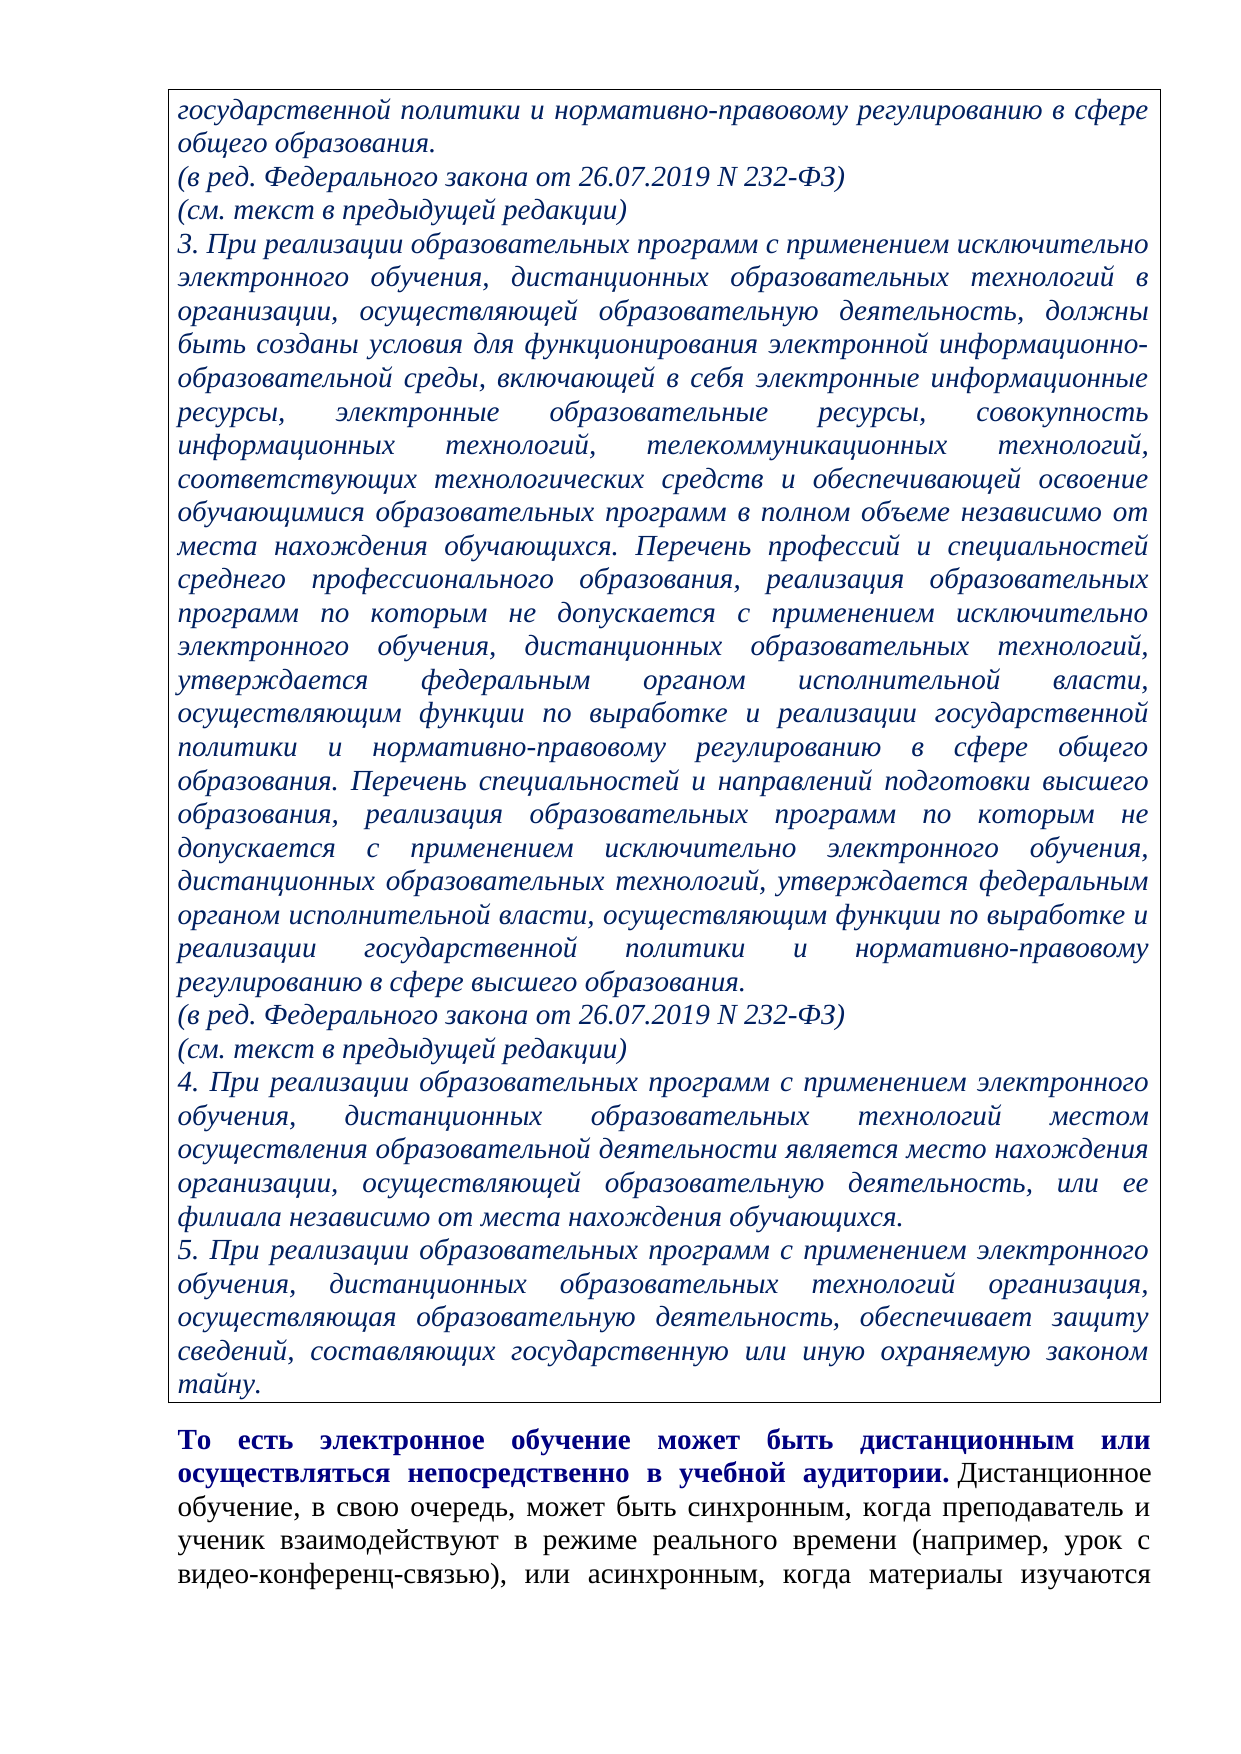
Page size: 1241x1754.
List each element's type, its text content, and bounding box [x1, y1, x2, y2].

text (в ред. Федерального закона от 26.07.2019 N 232-ФЗ) [177, 159, 1152, 192]
text 5. При реализации образовательных программ с применением электронного обучения, дистанционных образовательных технологий организация, осуществляющая образовательную деятельность, обеспечивает защиту сведений, составляющих государственную или иную охраняемую законом тайну. [169, 1229, 1160, 1402]
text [177, 1422, 1152, 1589]
text (см. текст в предыдущей редакции) [177, 192, 1152, 226]
text 3. При реализации образовательных программ с применением исключительно электронного обучения, дистанционных образовательных технологий в организации, осуществляющей образовательную деятельность, должны быть созданы условия для функционирования электронной информационно-образовательной среды, включающей в себя электронные информационные ресурсы, электронные образовательные ресурсы, совокупность информационных технологий, телекоммуникационных технологий, соответствующих технологических средств и обеспечивающей освоение обучающимися образовательных программ в полном объеме независимо от места нахождения обучающихся. Перечень профессий и специальностей среднего профессионального образования, реализация образовательных программ по которым не допускается с применением исключительно электронного обучения, дистанционных образовательных технологий, утверждается федеральным органом исполнительной власти, осуществляющим функции по выработке и реализации государственной политики и нормативно-правовому регулированию в сфере общего образования. Перечень специальностей и направлений подготовки высшего образования, реализация образовательных программ по которым не допускается с применением исключительно электронного обучения, дистанционных образовательных технологий, утверждается федеральным органом исполнительной власти, осуществляющим функции по выработке и реализации государственной политики и нормативно-правовому регулированию в сфере высшего образования. [177, 226, 1152, 997]
text 4. При реализации образовательных программ с применением электронного обучения, дистанционных образовательных технологий местом осуществления образовательной деятельности является место нахождения организации, осуществляющей образовательную деятельность, или ее филиала независимо от места нахождения обучающихся. [177, 1064, 1152, 1229]
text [169, 90, 1160, 159]
text (в ред. Федерального закона от 26.07.2019 N 232-ФЗ) [177, 997, 1152, 1031]
text (см. текст в предыдущей редакции) [177, 1031, 1152, 1064]
